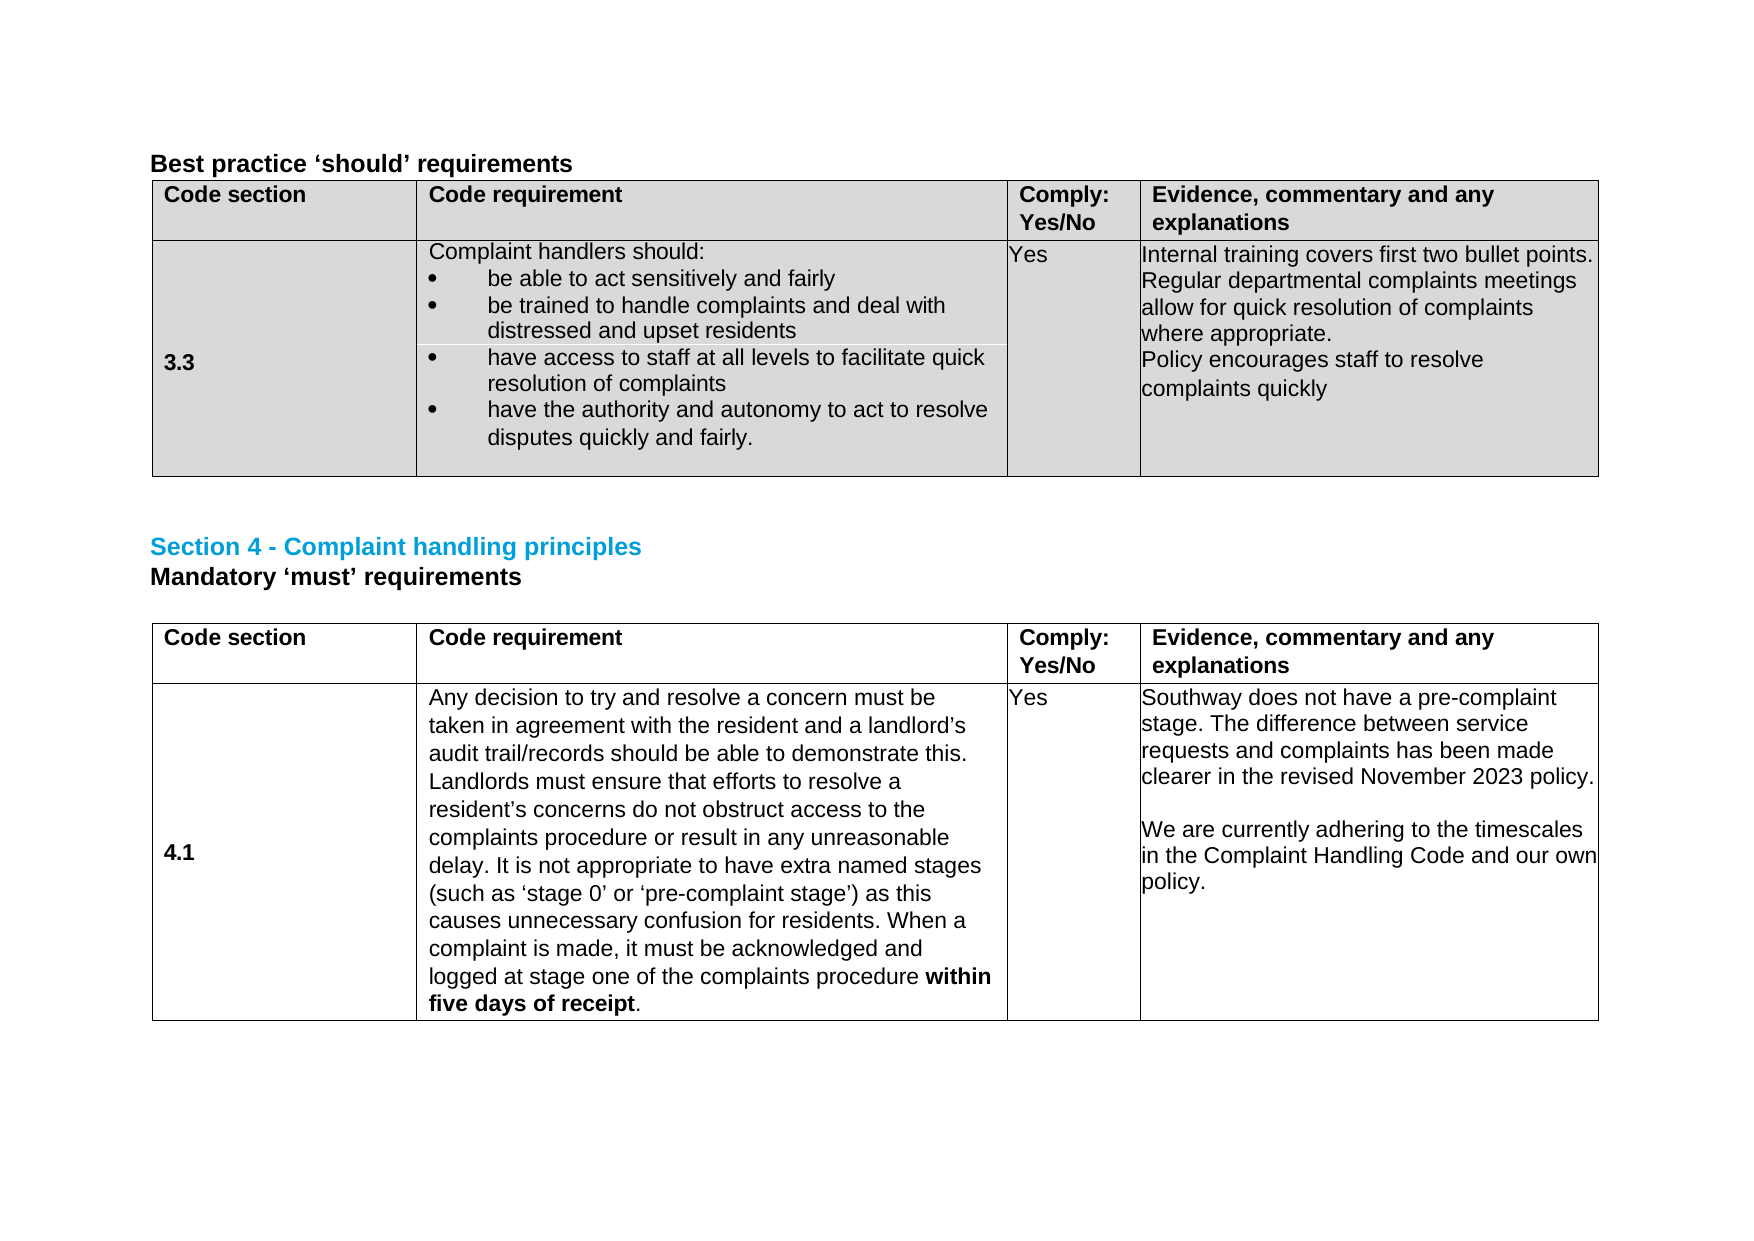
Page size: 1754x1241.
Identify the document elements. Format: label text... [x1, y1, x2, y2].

table_cell have the authority and autonomy to act to resolve [417, 397, 1007, 424]
table_cell have access to staff at all levels to facilitate quick [417, 345, 1007, 372]
table_cell Yes [1008, 241, 1140, 476]
table_cell distressed and upset residents [417, 320, 1007, 344]
table_cell be able to act sensitively and fairly [417, 266, 1007, 293]
table_cell Complaint handlers should: [417, 241, 1007, 266]
text Best practice ‘should’ requirements [150, 149, 1610, 178]
table_header Code section [153, 624, 416, 683]
table_cell 4.1 [153, 684, 416, 1020]
table_cell 3.3 [153, 241, 416, 476]
table_cell disputes quickly and fairly. [417, 424, 1007, 476]
table_header Evidence, commentary and any explanations [1141, 181, 1598, 240]
table_cell Southway does not have a pre-complaint stage. The difference between service requests and complaints has been made clearer in the revised November 2023 policy. We are currently adhering to the timescales in the Complaint Handling Code and our own policy. [1141, 684, 1598, 1020]
table_cell be trained to handle complaints and deal with [417, 293, 1007, 320]
table_header Code requirement [417, 181, 1007, 240]
table_header Evidence, commentary and any explanations [1141, 624, 1598, 683]
table_cell resolution of complaints [417, 372, 1007, 397]
table_header Code section [153, 181, 416, 240]
table_header Comply: Yes/No [1008, 181, 1140, 240]
table_cell Internal training covers first two bullet points. Regular departmental complaints meetings allow for quick resolution of complaints where appropriate. Policy encourages staff to resolve complaints quickly [1141, 241, 1598, 476]
table_header Code requirement [417, 624, 1007, 683]
table_cell Any decision to try and resolve a concern must be taken in agreement with the resident and a landlord’s audit trail/records should be able to demonstrate this. Landlords must ensure that efforts to resolve a resident’s concerns do not obstruct access to the complaints procedure or result in any unreasonable delay. It is not appropriate to have extra named stages (such as ‘stage 0’ or ‘pre-complaint stage’) as this causes unnecessary confusion for residents. When a complaint is made, it must be acknowledged and logged at stage one of the complaints procedure within five days of receipt. [417, 684, 1007, 1020]
table_header Comply: Yes/No [1008, 624, 1140, 683]
table_cell Yes [1008, 684, 1140, 1020]
text Section 4 - Complaint handling principles Mandatory ‘must’ requirements [150, 532, 695, 591]
